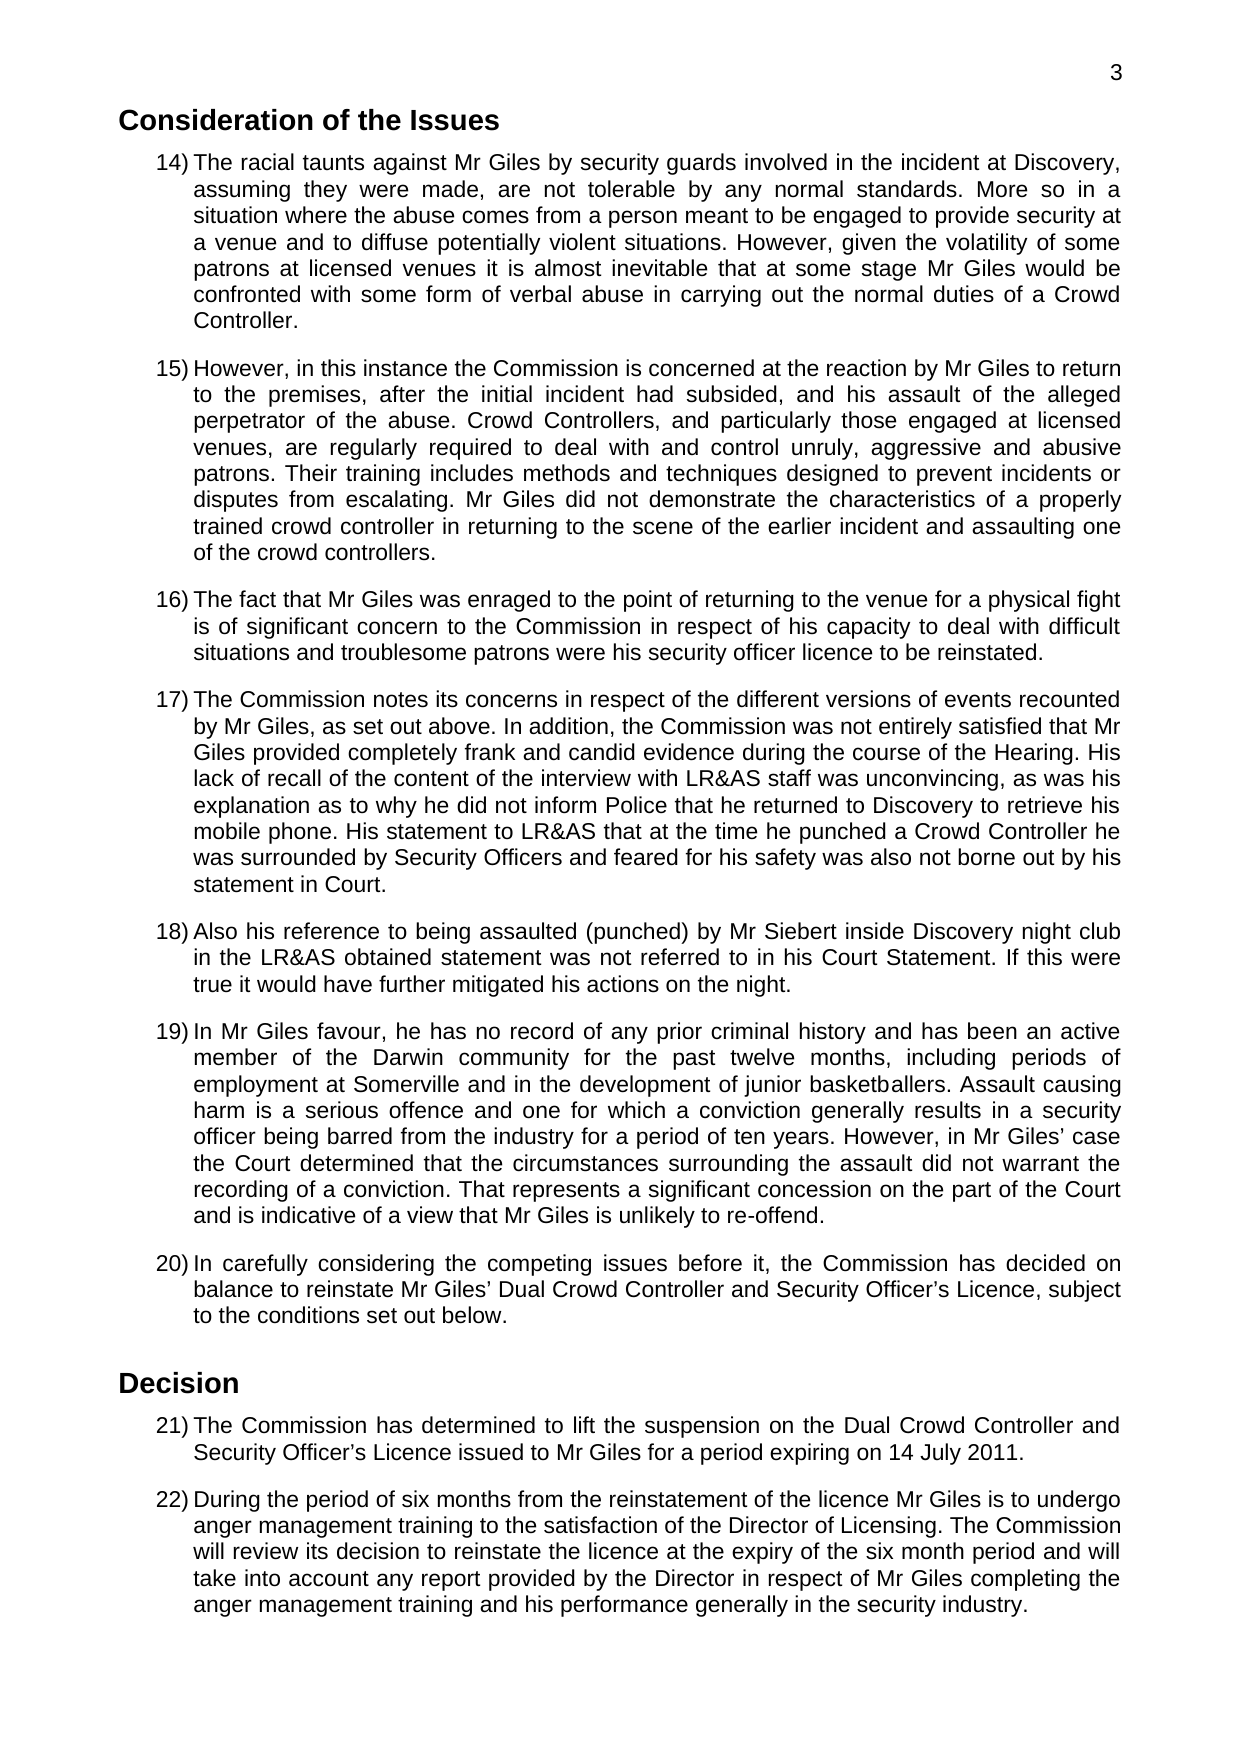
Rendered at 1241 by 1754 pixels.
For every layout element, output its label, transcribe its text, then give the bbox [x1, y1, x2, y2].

list Also his reference to being assaulted (punched) by Mr Siebert inside Discovery night club in the LR&AS obtained statement was not referred to in his Court Statement. If this were true it would have further mitigated his actions on the night. [156, 918, 1122, 997]
list The fact that Mr Giles was enraged to the point of returning to the venue for a physical fight is of significant concern to the Commission in respect of his capacity to deal with difficult situations and troublesome patrons were his security officer licence to be reinstated. [156, 586, 1122, 665]
list In Mr Giles favour, he has no record of any prior criminal history and has been an active member of the Darwin community for the past twelve months, including periods of employment at Somerville and in the development of junior basketballers. Assault causing harm is a serious offence and one for which a conviction generally results in a security officer being barred from the industry for a period of ten years. However, in Mr Giles’ case the Court determined that the circumstances surrounding the assault did not warrant the recording of a conviction. That represents a significant concession on the part of the Court and is indicative of a view that Mr Giles is unlikely to re-offend. [156, 1018, 1122, 1229]
list The racial taunts against Mr Giles by security guards involved in the incident at Discovery, assuming they were made, are not tolerable by any normal standards. More so in a situation where the abuse comes from a person meant to be engaged to provide security at a venue and to diffuse potentially violent situations. However, given the volatility of some patrons at licensed venues it is almost inevitable that at some stage Mr Giles would be confronted with some form of verbal abuse in carrying out the normal duties of a Crowd Controller. [156, 149, 1122, 334]
list During the period of six months from the reinstatement of the licence Mr Giles is to undergo anger management training to the satisfaction of the Director of Licensing. The Commission will review its decision to reinstate the licence at the expiry of the six month period and will take into account any report provided by the Director in respect of Mr Giles completing the anger management training and his performance generally in the security industry. [156, 1486, 1122, 1617]
list The Commission notes its concerns in respect of the different versions of events recounted by Mr Giles, as set out above. In addition, the Commission was not entirely satisfied that Mr Giles provided completely frank and candid evidence during the course of the Hearing. His lack of recall of the content of the interview with LR&AS staff was unconvincing, as was his explanation as to why he did not inform Police that he returned to Discovery to retrieve his mobile phone. His statement to LR&AS that at the time he punched a Crowd Controller he was surrounded by Security Officers and feared for his safety was also not borne out by his statement in Court. [156, 686, 1122, 897]
list In carefully considering the competing issues before it, the Commission has decided on balance to reinstate Mr Giles’ Dual Crowd Controller and Security Officer’s Licence, subject to the conditions set out below. [156, 1249, 1122, 1328]
subtitle Decision [118, 1366, 1122, 1399]
list However, in this instance the Commission is concerned at the reaction by Mr Giles to return to the premises, after the initial incident had subsided, and his assault of the alleged perpetrator of the abuse. Crowd Controllers, and particularly those engaged at licensed venues, are regularly required to deal with and control unruly, aggressive and abusive patrons. Their training includes methods and techniques designed to prevent incidents or disputes from escalating. Mr Giles did not demonstrate the characteristics of a properly trained crowd controller in returning to the scene of the earlier incident and assaulting one of the crowd controllers. [156, 355, 1122, 566]
subtitle Consideration of the Issues [118, 103, 1122, 137]
list The Commission has determined to lift the suspension on the Dual Crowd Controller and Security Officer’s Licence issued to Mr Giles for a period expiring on 14 July 2011. [156, 1412, 1122, 1465]
